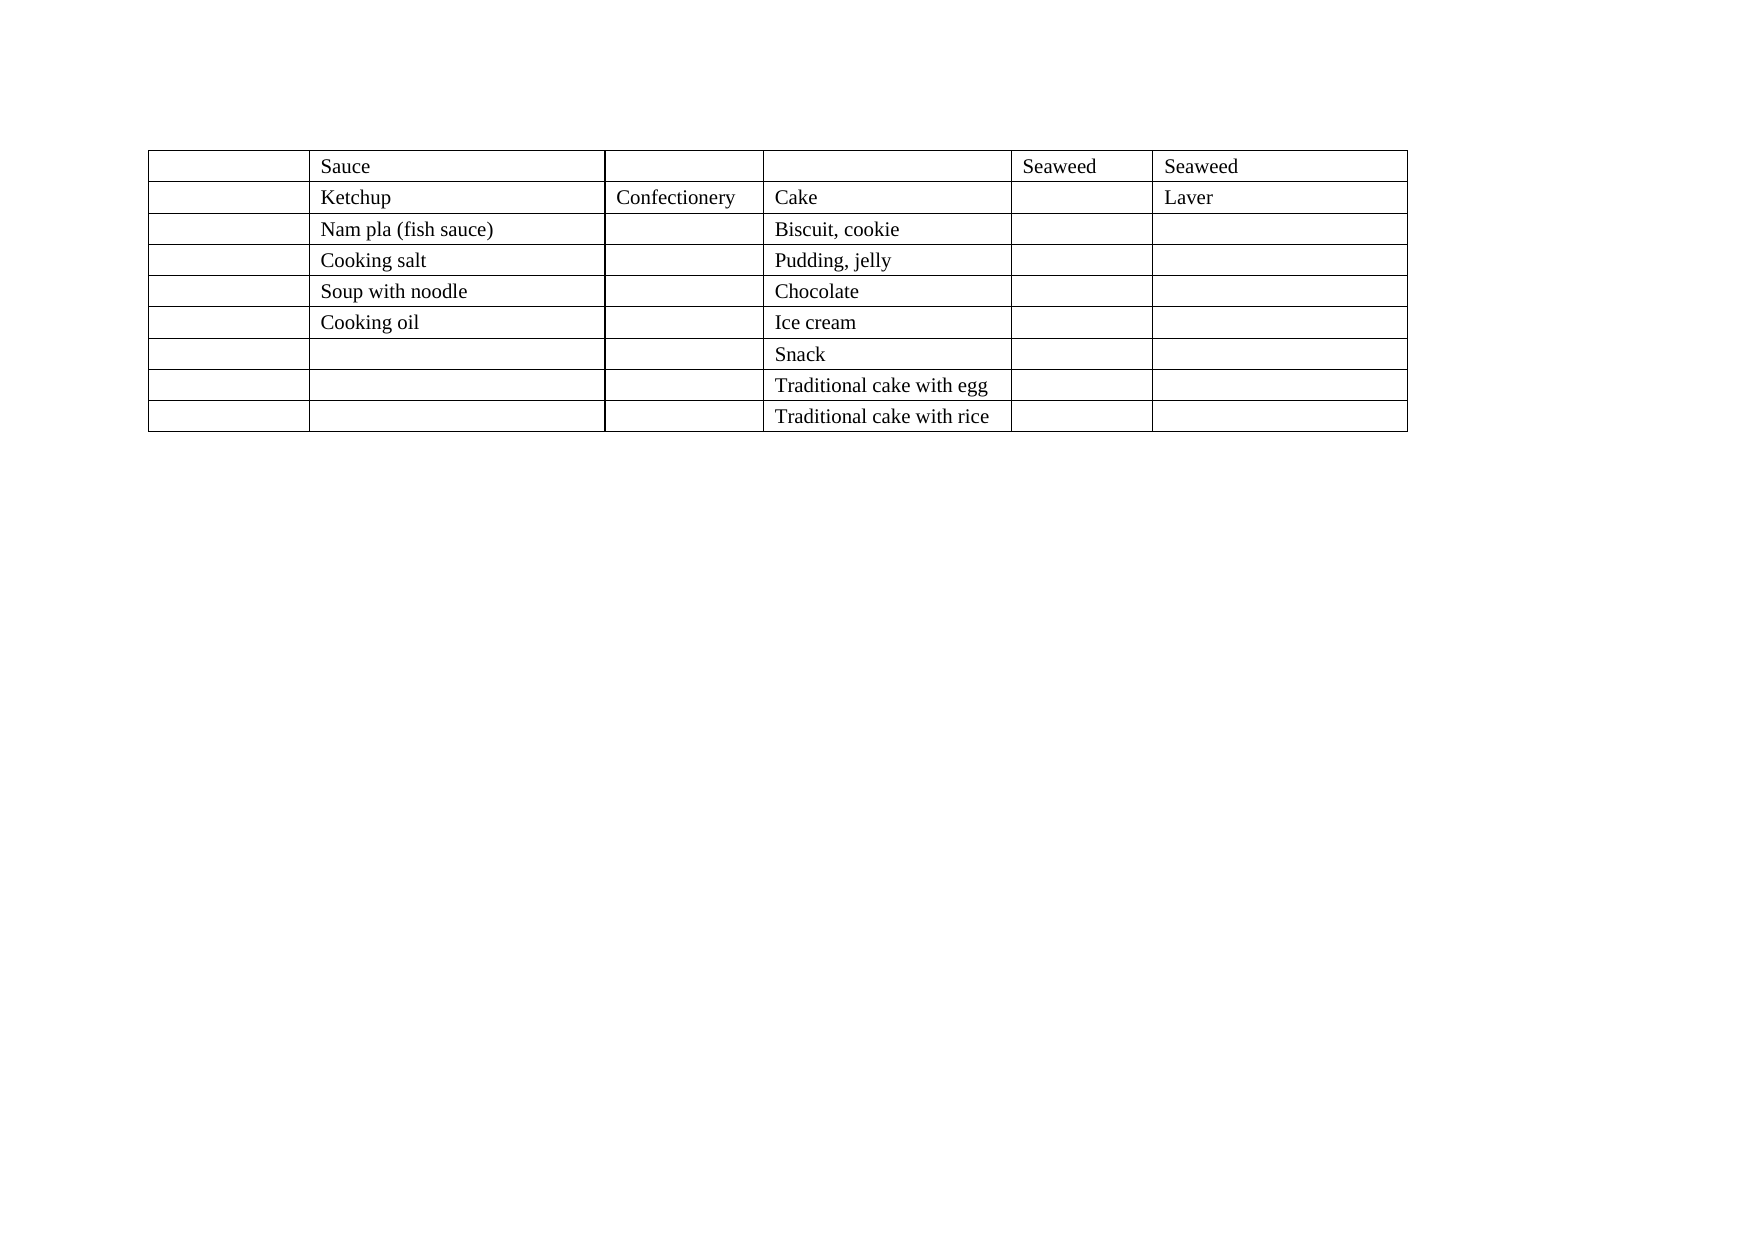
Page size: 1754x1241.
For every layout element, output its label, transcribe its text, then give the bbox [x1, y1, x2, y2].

table_cell [1153, 214, 1407, 244]
table_cell Ice cream [764, 307, 1011, 337]
table_cell [1153, 245, 1407, 275]
table_cell Ketchup [310, 182, 604, 212]
table_cell [764, 151, 1011, 181]
table_cell [1153, 339, 1407, 369]
table_cell [606, 307, 763, 337]
table_cell [606, 151, 763, 181]
table_cell [1012, 339, 1152, 369]
table_cell [149, 214, 309, 244]
table_cell [1153, 307, 1407, 337]
table_cell [310, 370, 604, 400]
table_cell [1012, 401, 1152, 431]
table_cell [606, 370, 763, 400]
table_cell [149, 370, 309, 400]
table_cell [606, 214, 763, 244]
table_cell [1012, 182, 1152, 212]
table_cell [1012, 307, 1152, 337]
table_cell Soup with noodle [310, 276, 604, 306]
table_cell [310, 401, 604, 431]
table_cell Seaweed [1153, 151, 1407, 181]
table_cell [606, 339, 763, 369]
table_cell Traditional cake with egg [764, 370, 1011, 400]
table_cell Biscuit, cookie [764, 214, 1011, 244]
table_cell Confectionery [606, 182, 763, 212]
table_cell [149, 339, 309, 369]
table_cell [606, 245, 763, 275]
table_cell [1012, 214, 1152, 244]
table_cell [149, 307, 309, 337]
table_cell [1012, 370, 1152, 400]
table_cell Pudding, jelly [764, 245, 1011, 275]
table_cell [149, 401, 309, 431]
table_cell [1153, 401, 1407, 431]
table_cell Cake [764, 182, 1011, 212]
table_cell [1153, 276, 1407, 306]
table_cell [606, 276, 763, 306]
table_cell [1012, 276, 1152, 306]
table_cell Cooking salt [310, 245, 604, 275]
table_cell Traditional cake with rice [764, 401, 1011, 431]
table_cell Seaweed [1012, 151, 1152, 181]
table_cell [149, 151, 309, 181]
table_cell [149, 182, 309, 212]
table_cell [606, 401, 763, 431]
table_cell Sauce [310, 151, 604, 181]
table_cell [1153, 370, 1407, 400]
table_cell Chocolate [764, 276, 1011, 306]
table_cell Nam pla (fish sauce) [310, 214, 604, 244]
table_cell Cooking oil [310, 307, 604, 337]
table_cell [1012, 245, 1152, 275]
table_cell Laver [1153, 182, 1407, 212]
table_cell Snack [764, 339, 1011, 369]
table_cell [149, 245, 309, 275]
table_cell [149, 276, 309, 306]
table_cell [310, 339, 604, 369]
